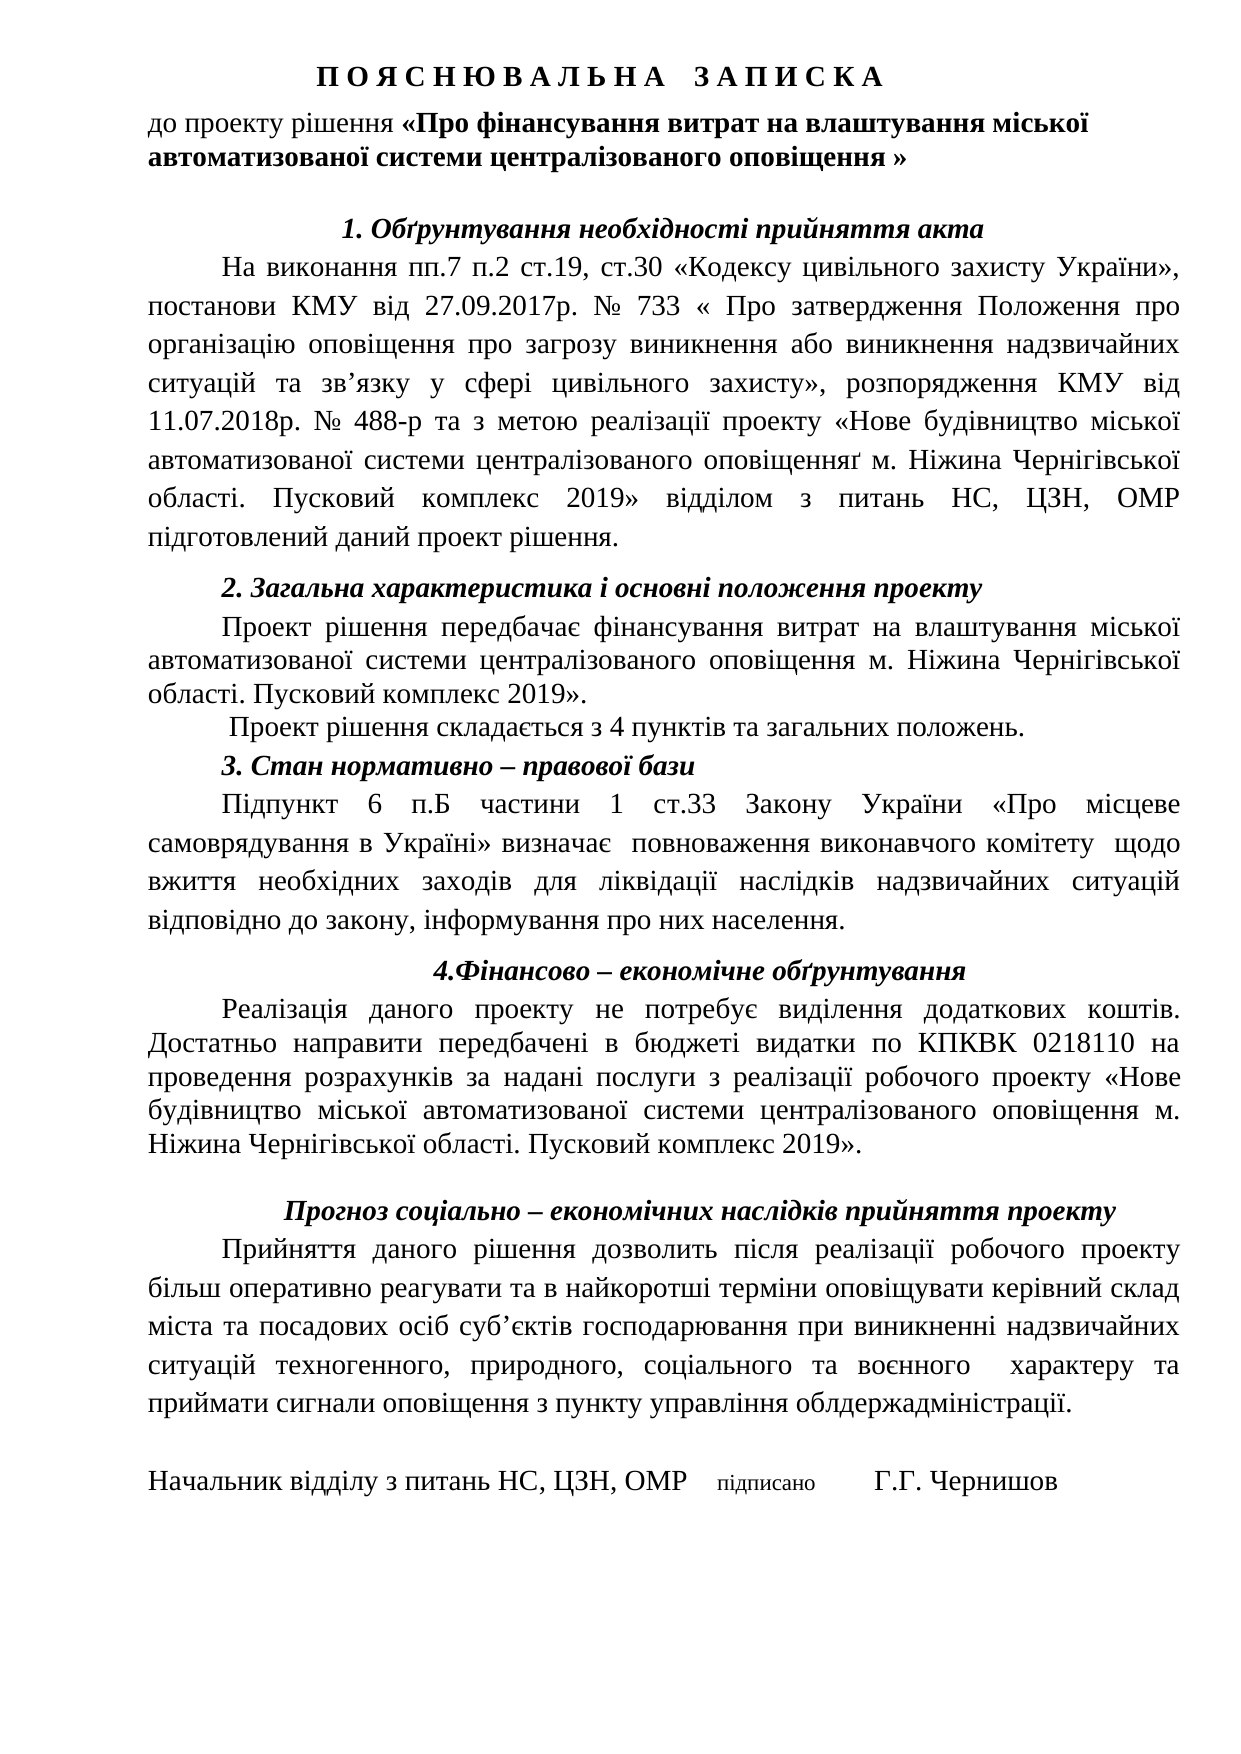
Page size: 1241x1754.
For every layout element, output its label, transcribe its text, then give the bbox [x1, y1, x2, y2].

text Начальник відділу з питань НС, ЦЗН, ОМР підписано Г.Г. Чернишов [148, 1463, 1181, 1496]
text Прогноз соціально – економічних наслідків прийняття проекту [148, 1193, 1181, 1226]
text 1. Обґрунтування необхідності прийняття акта [148, 211, 1181, 244]
text до проекту рішення «Про фінансування витрат на влаштування міської автоматизованої системи централізованого оповіщення » [148, 105, 1181, 172]
text 4.Фінансово – економічне обґрунтування [148, 953, 1181, 987]
text Проект рішення передбачає фінансування витрат на влаштування міської автоматизованої системи централізованого оповіщення м. Ніжина Чернігівської області. Пусковий комплекс 2019». [148, 609, 1181, 709]
text Прийняття даного рішення дозволить після реалізації робочого проекту більш оперативно реагувати та в найкоротші терміни оповіщувати керівний склад міста та посадових осіб суб’єктів господарювання при виникненні надзвичайних ситуацій техногенного, природного, соціального та воєнного характеру та приймати сигнали оповіщення з пункту управління облдержадміністрації. [148, 1231, 1181, 1419]
text Підпункт 6 п.Б частини 1 ст.33 Закону України «Про місцеве самоврядування в Україні» визначає повноваження виконавчого комітету щодо вжиття необхідних заходів для ліквідації наслідків надзвичайних ситуацій відповідно до закону, інформування про них населення. [148, 786, 1181, 936]
text 3. Стан нормативно – правової бази [148, 748, 1181, 781]
text П О Я С Н Ю В А Л Ь Н А З А П И С К А [148, 59, 1181, 93]
text Реалізація даного проекту не потребує виділення додаткових коштів. Достатньо направити передбачені в бюджеті видатки по КПКВК 0218110 на проведення розрахунків за надані послуги з реалізації робочого проекту «Нове будівництво міської автоматизованої системи централізованого оповіщення м. Ніжина Чернігівської області. Пусковий комплекс 2019». [148, 992, 1181, 1159]
text 2. Загальна характеристика і основні положення проекту [148, 570, 1181, 604]
text На виконання пп.7 п.2 ст.19, ст.30 «Кодексу цивільного захисту України», постанови КМУ від 27.09.2017р. № 733 « Про затвердження Положення про організацію оповіщення про загрозу виникнення або виникнення надзвичайних ситуацій та зв’язку у сфері цивільного захисту», розпорядження КМУ від 11.07.2018р. № 488-р та з метою реалізації проекту «Нове будівництво міської автоматизованої системи централізованого оповіщенняґ м. Ніжина Чернігівської області. Пусковий комплекс 2019» відділом з питань НС, ЦЗН, ОМР підготовлений даний проект рішення. [148, 249, 1181, 553]
text Проект рішення складається з 4 пунктів та загальних положень. [148, 709, 1181, 743]
